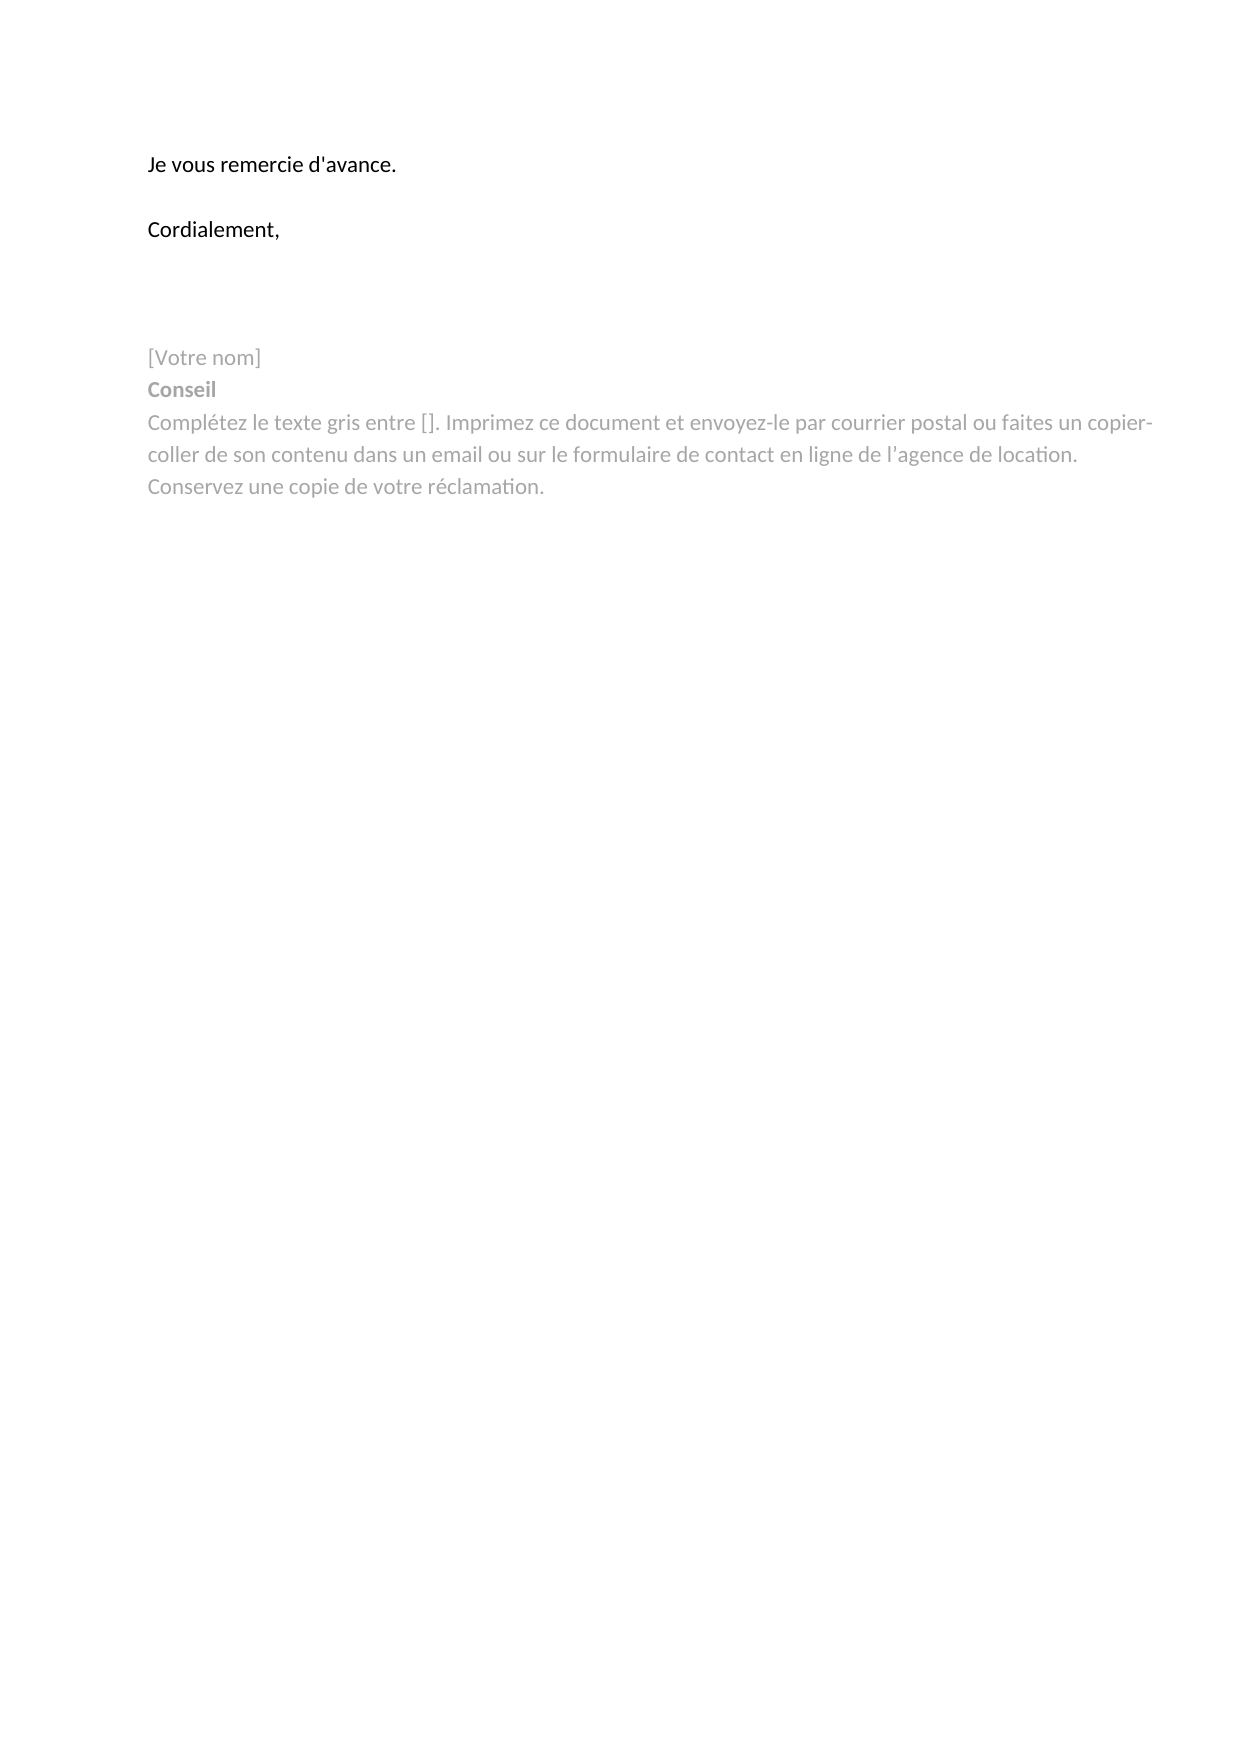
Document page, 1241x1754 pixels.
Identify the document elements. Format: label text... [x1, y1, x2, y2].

text Cordialement, [148, 215, 1167, 243]
text Je vous remercie d'avance. [148, 150, 1167, 178]
text Complétez le texte gris entre []. Imprimez ce document et envoyez-le par courrier postal ou faites un copier-coller de son contenu dans un email ou sur le formulaire de contact en ligne de l’agence de location. Conservez une copie de votre réclamation. [148, 408, 1167, 500]
text Conseil [148, 376, 1167, 404]
text [Votre nom] [148, 343, 1167, 371]
